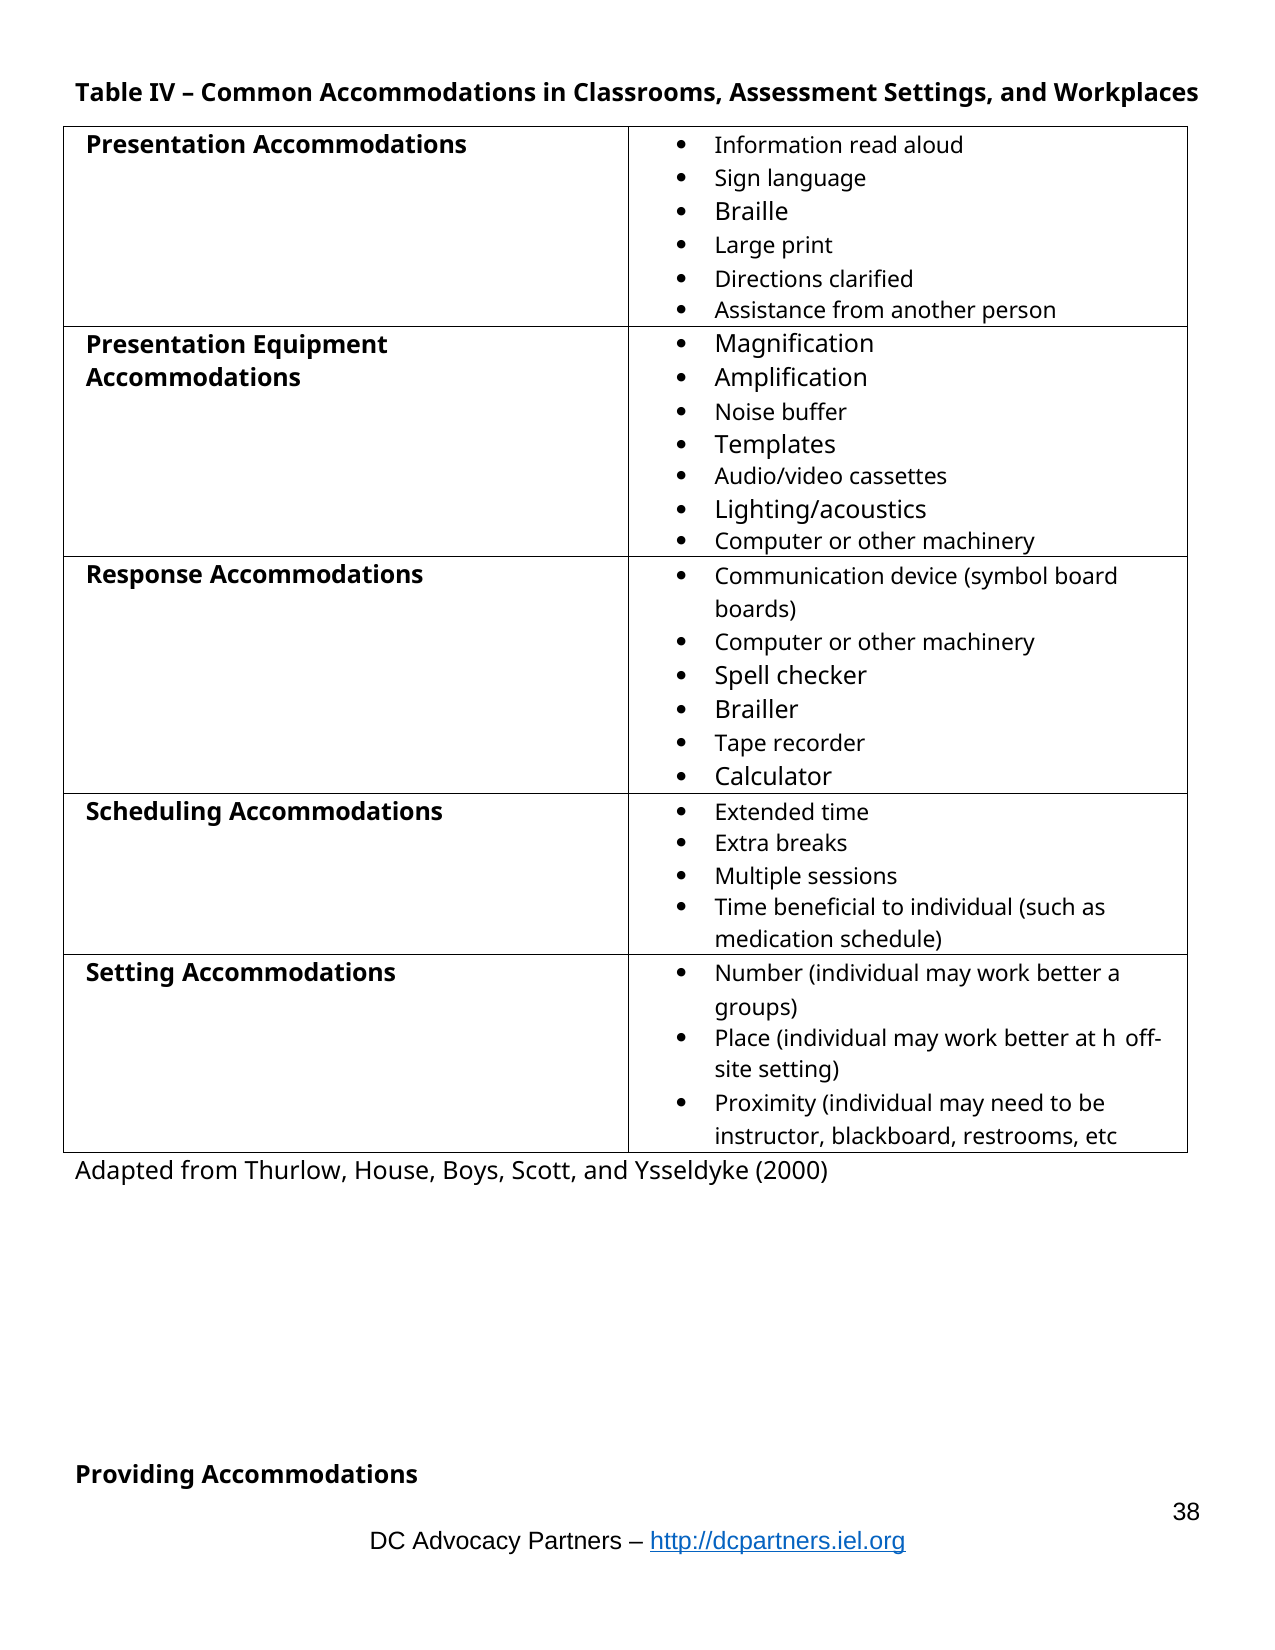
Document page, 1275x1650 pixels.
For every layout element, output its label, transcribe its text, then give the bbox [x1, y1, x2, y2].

table_cell Scheduling Accommodations [64, 794, 628, 954]
text Table IV – Common Accommodations in Classrooms, Assessment Settings, and Workplaces [75, 75, 1200, 109]
table_cell Presentation Equipment Accommodations [64, 327, 628, 556]
table_cell Magnification Amplification Noise buffer Templates Audio/video cassettes Lighting/acoustics Computer or other machinery [629, 327, 1187, 556]
text Adapted from Thurlow, House, Boys, Scott, and Ysseldyke (2000) [75, 1153, 1200, 1187]
table_cell Setting Accommodations [64, 955, 628, 1152]
table_cell Response Accommodations [64, 557, 628, 792]
table_cell Extended time Extra breaks Multiple sessions Time beneficial to individual (such as medication schedule) [629, 794, 1187, 954]
table_header Information read aloud Sign language Braille Large print Directions clarified Assistance from another person [629, 127, 1187, 326]
table_header Presentation Accommodations [64, 127, 628, 326]
table_cell Number (individual may work better a groups) Place (individual may work better at h off-site setting) Proximity (individual may need to be instructor, blackboard, restrooms, etc [629, 955, 1187, 1152]
table_cell Communication device (symbol board boards) Computer or other machinery Spell checker Brailler Tape recorder Calculator [629, 557, 1187, 792]
text Providing Accommodations [75, 1457, 1200, 1491]
